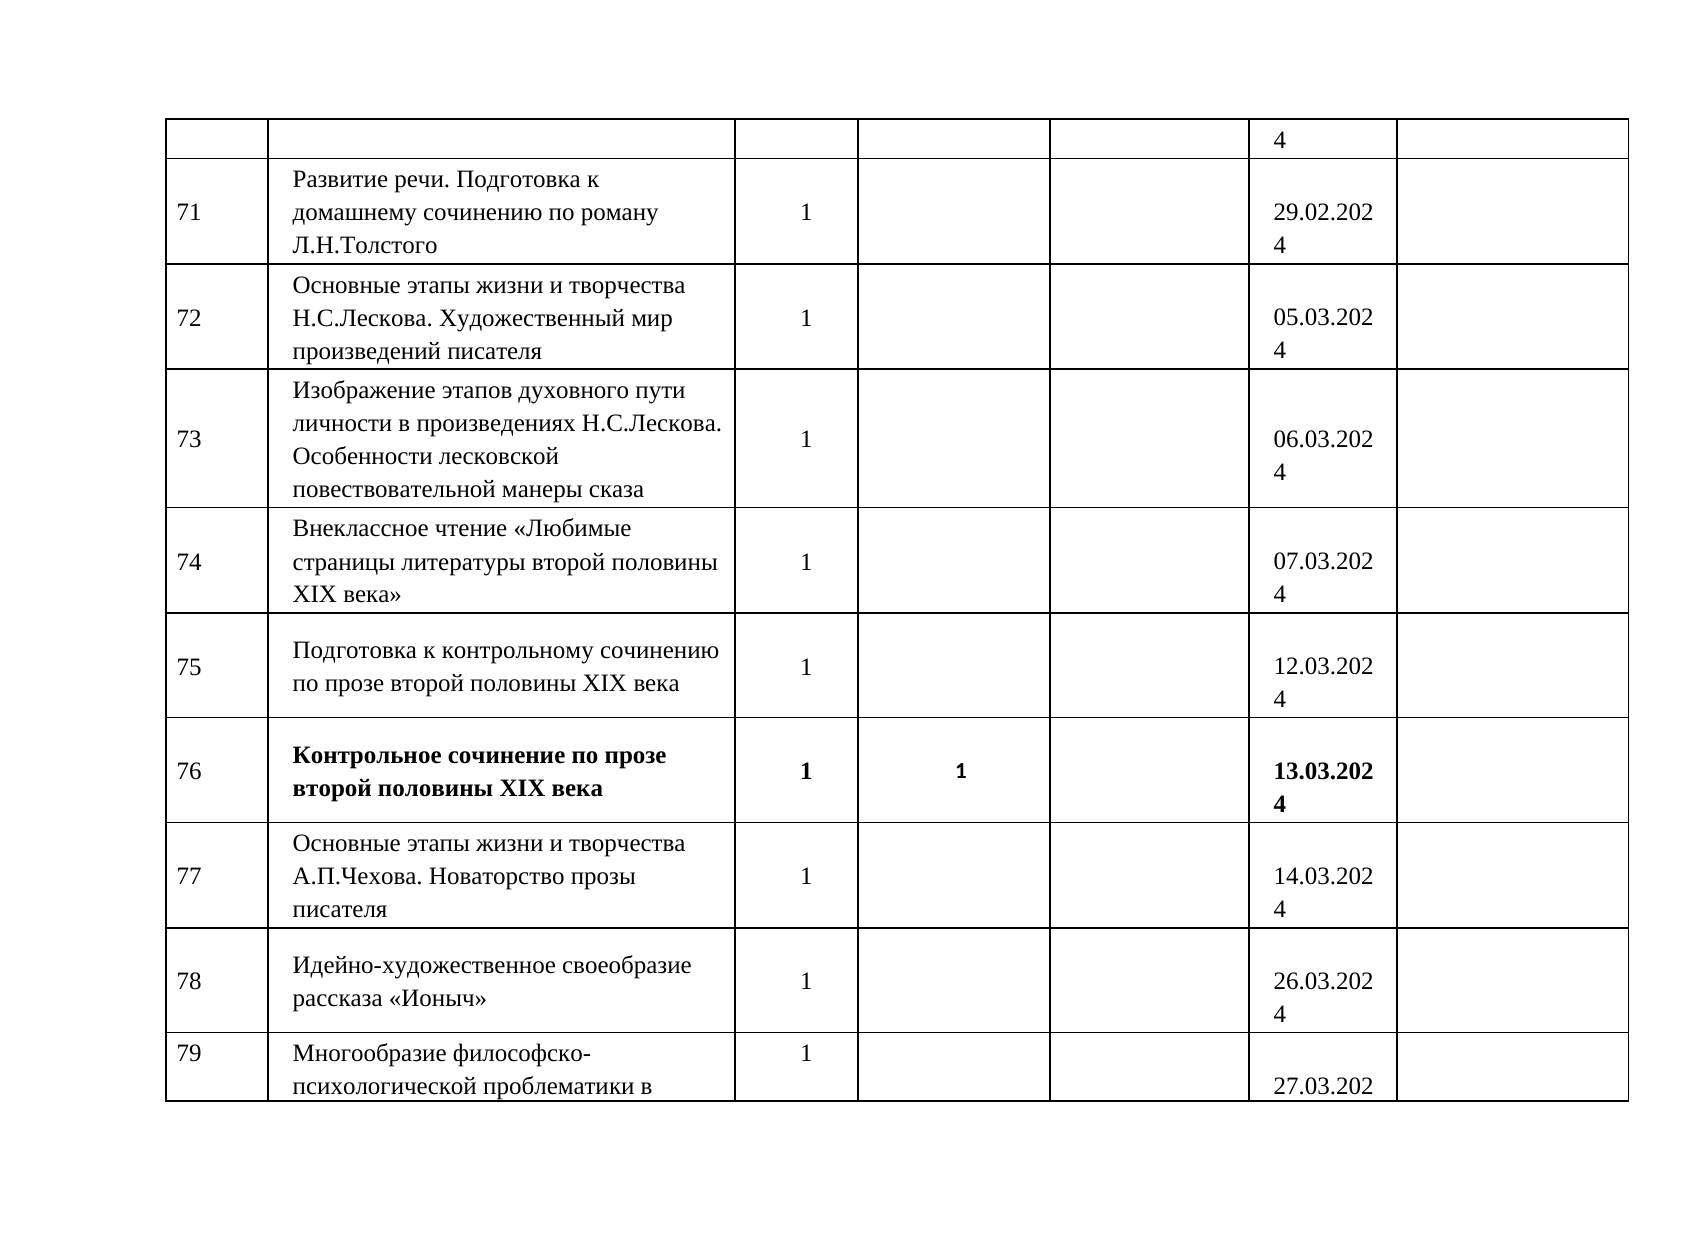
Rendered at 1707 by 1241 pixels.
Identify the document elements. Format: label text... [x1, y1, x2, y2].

table_cell [1398, 370, 1628, 507]
table_cell 28.02.2024 [1250, 120, 1396, 157]
table_cell Развитие речи. Подготовка к домашнему сочинению по роману Л.Н.Толстого [269, 159, 734, 263]
table_cell [859, 265, 1049, 368]
table_cell 70 [167, 120, 267, 157]
table_cell 73 [167, 370, 267, 507]
table_cell [859, 159, 1049, 263]
table_cell [859, 370, 1049, 507]
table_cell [269, 1033, 734, 1100]
table_cell [859, 508, 1049, 612]
table_cell 13.03.2024 [1250, 718, 1396, 822]
table_cell [1398, 1033, 1628, 1100]
table_cell [1398, 929, 1628, 1032]
table_cell 78 [167, 929, 267, 1032]
table_cell [1051, 159, 1248, 263]
table_cell Контрольное сочинение по прозе второй половины XIX века [269, 718, 734, 822]
table_cell [859, 1033, 1049, 1100]
table_cell 07.03.2024 [1250, 508, 1396, 612]
table_cell [859, 614, 1049, 717]
table_cell Основные этапы жизни и творчества А.П.Чехова. Новаторство прозы писателя [269, 823, 734, 927]
table_cell 1 [736, 265, 857, 368]
table_cell 26.03.2024 [1250, 929, 1396, 1032]
table_cell Изображение этапов духовного пути личности в произведениях Н.С.Лескова. Особенности лесковской повествовательной манеры сказа [269, 370, 734, 507]
table_cell 1 [736, 718, 857, 822]
table_cell 76 [167, 718, 267, 822]
table_cell [1398, 508, 1628, 612]
table_cell [1398, 614, 1628, 717]
table_cell 1 [736, 614, 857, 717]
table_cell [1398, 718, 1628, 822]
table_cell 75 [167, 614, 267, 717]
table_cell Идейно-художественное своеобразие рассказа «Ионыч» [269, 929, 734, 1032]
table_cell [1398, 159, 1628, 263]
table_cell [859, 120, 1049, 157]
table_cell 72 [167, 265, 267, 368]
table_cell Внеклассное чтение «Любимые страницы литературы второй половины XIX века» [269, 508, 734, 612]
table_cell [1051, 718, 1248, 822]
table_cell 1 [736, 120, 857, 157]
table_cell 1 [736, 1033, 857, 1100]
table_cell [859, 823, 1049, 927]
table_cell [1398, 823, 1628, 927]
table_cell [1051, 929, 1248, 1032]
table_cell [859, 929, 1049, 1032]
table_cell [1051, 120, 1248, 157]
table_cell [1051, 1033, 1248, 1100]
table_cell 74 [167, 508, 267, 612]
table_cell [1051, 370, 1248, 507]
table_cell 29.02.2024 [1250, 159, 1396, 263]
table_cell [1051, 823, 1248, 927]
table_cell 27.03.2024 [1250, 1033, 1396, 1100]
table_cell [1051, 508, 1248, 612]
table_cell Основные этапы жизни и творчества Н.С.Лескова. Художественный мир произведений писателя [269, 265, 734, 368]
table_cell Подготовка к контрольному сочинению по прозе второй половины XIX века [269, 614, 734, 717]
table_cell 71 [167, 159, 267, 263]
table_cell [1398, 120, 1628, 157]
table_cell 06.03.2024 [1250, 370, 1396, 507]
table_cell 1 [736, 159, 857, 263]
table_cell [1398, 265, 1628, 368]
table_cell 1 [736, 370, 857, 507]
table_cell 14.03.2024 [1250, 823, 1396, 927]
table_cell 79 [167, 1033, 267, 1100]
table_cell [1051, 614, 1248, 717]
table_cell 05.03.2024 [1250, 265, 1396, 368]
table_cell 1 [859, 718, 1049, 822]
table_cell 77 [167, 823, 267, 927]
table_cell 1 [736, 508, 857, 612]
table_cell [1051, 265, 1248, 368]
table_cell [269, 120, 734, 157]
table_cell 1 [736, 823, 857, 927]
table_cell 12.03.2024 [1250, 614, 1396, 717]
table_cell 1 [736, 929, 857, 1032]
